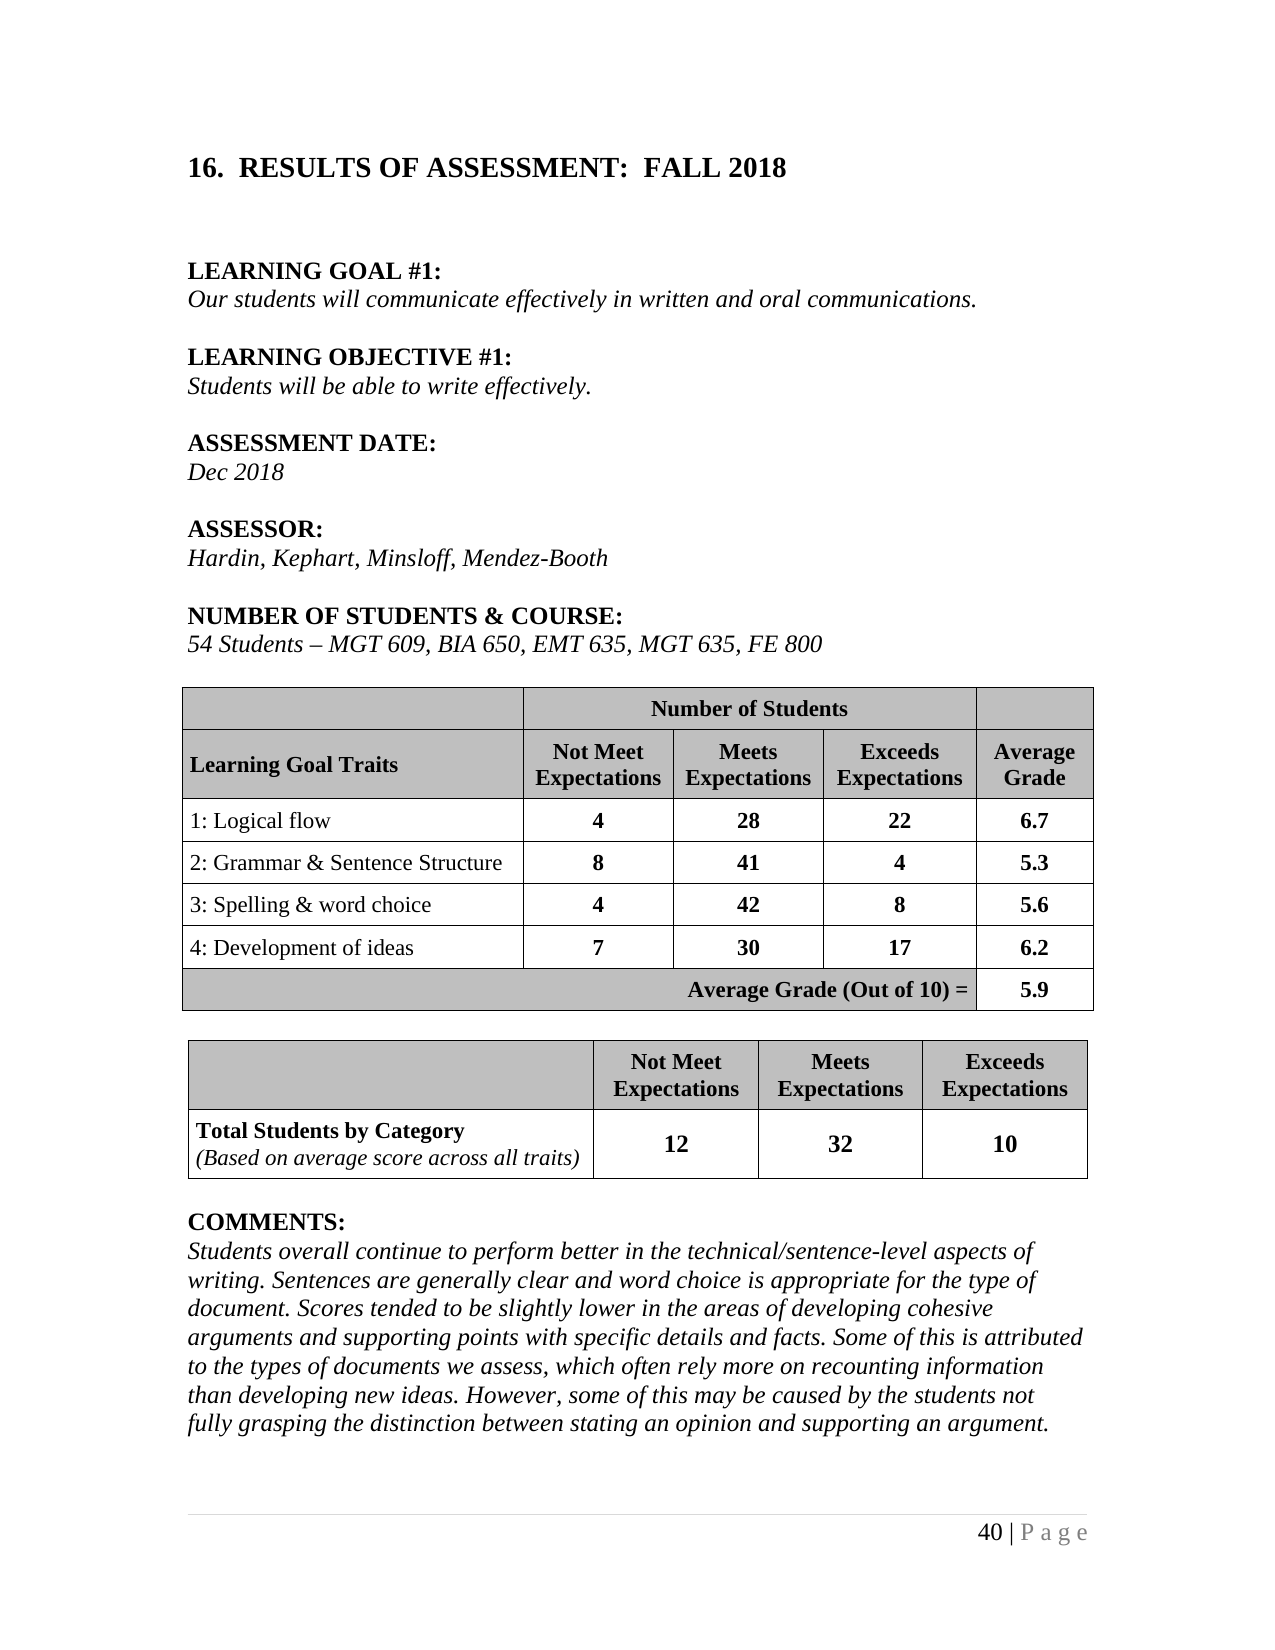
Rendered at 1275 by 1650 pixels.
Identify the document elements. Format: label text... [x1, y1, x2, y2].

table_cell 5.6 [977, 884, 1093, 925]
table_header [977, 688, 1093, 729]
table_cell 5.9 [977, 969, 1093, 1010]
table_header Exceeds Expectations [923, 1041, 1087, 1109]
table_cell 10 [923, 1110, 1087, 1177]
text LEARNING OBJECTIVE #1: Students will be able to write effectively. [187, 342, 1087, 399]
table_cell 41 [674, 842, 823, 883]
table_cell 5.3 [977, 842, 1093, 883]
table_header [183, 688, 523, 729]
table_cell 6.2 [977, 926, 1093, 968]
text ASSESSOR: Hardin, Kephart, Minsloff, Mendez-Booth [187, 514, 1087, 572]
table_cell Learning Goal Traits [183, 730, 523, 798]
table_header Number of Students [524, 688, 976, 729]
table_cell Meets Expectations [674, 730, 823, 798]
table_cell Average Grade [977, 730, 1093, 798]
table_cell 2: Grammar & Sentence Structure [183, 842, 523, 883]
table_cell Not Meet Expectations [524, 730, 673, 798]
table_cell 42 [674, 884, 823, 925]
table_cell 22 [824, 799, 976, 841]
table_cell 8 [524, 842, 673, 883]
table_header Meets Expectations [759, 1041, 922, 1109]
table_cell 17 [824, 926, 976, 968]
table_cell 4 [524, 799, 673, 841]
table_cell 4 [824, 842, 976, 883]
subtitle 16. RESULTS OF ASSESSMENT: FALL 2018 [187, 150, 1087, 183]
text Students overall continue to perform better in the technical/sentence-level aspects of writing. Sentences are generally clear and word choice is appropriate for the type of document. Scores tended to be slightly lower in the areas of developing cohesive arguments and supporting points with specific details and facts. Some of this is attributed to the types of documents we assess, which often rely more on recounting information than developing new ideas. However, some of this may be caused by the students not fully grasping the distinction between stating an opinion and supporting an argument. [187, 1236, 1087, 1437]
table_cell 28 [674, 799, 823, 841]
table_cell 1: Logical flow [183, 799, 523, 841]
text NUMBER OF STUDENTS & COURSE: 54 Students – MGT 609, BIA 650, EMT 635, MGT 635, FE 800 [187, 601, 1087, 658]
table_cell 3: Spelling & word choice [183, 884, 523, 925]
table_cell Total Students by Category (Based on average score across all traits) [189, 1110, 593, 1177]
table_cell 12 [594, 1110, 758, 1177]
table_cell 7 [524, 926, 673, 968]
table_cell 4: Development of ideas [183, 926, 523, 968]
text ASSESSMENT DATE: Dec 2018 [187, 428, 1087, 486]
table_cell Exceeds Expectations [824, 730, 976, 798]
table_cell 6.7 [977, 799, 1093, 841]
text LEARNING GOAL #1: Our students will communicate effectively in written and oral communications. [187, 256, 1087, 313]
table_cell 30 [674, 926, 823, 968]
table_cell 4 [524, 884, 673, 925]
table_cell 32 [759, 1110, 922, 1177]
table_header [189, 1041, 593, 1109]
table_header Not Meet Expectations [594, 1041, 758, 1109]
table_cell 8 [824, 884, 976, 925]
table_cell Average Grade (Out of 10) = [183, 969, 976, 1010]
text COMMENTS: [187, 1207, 1087, 1236]
